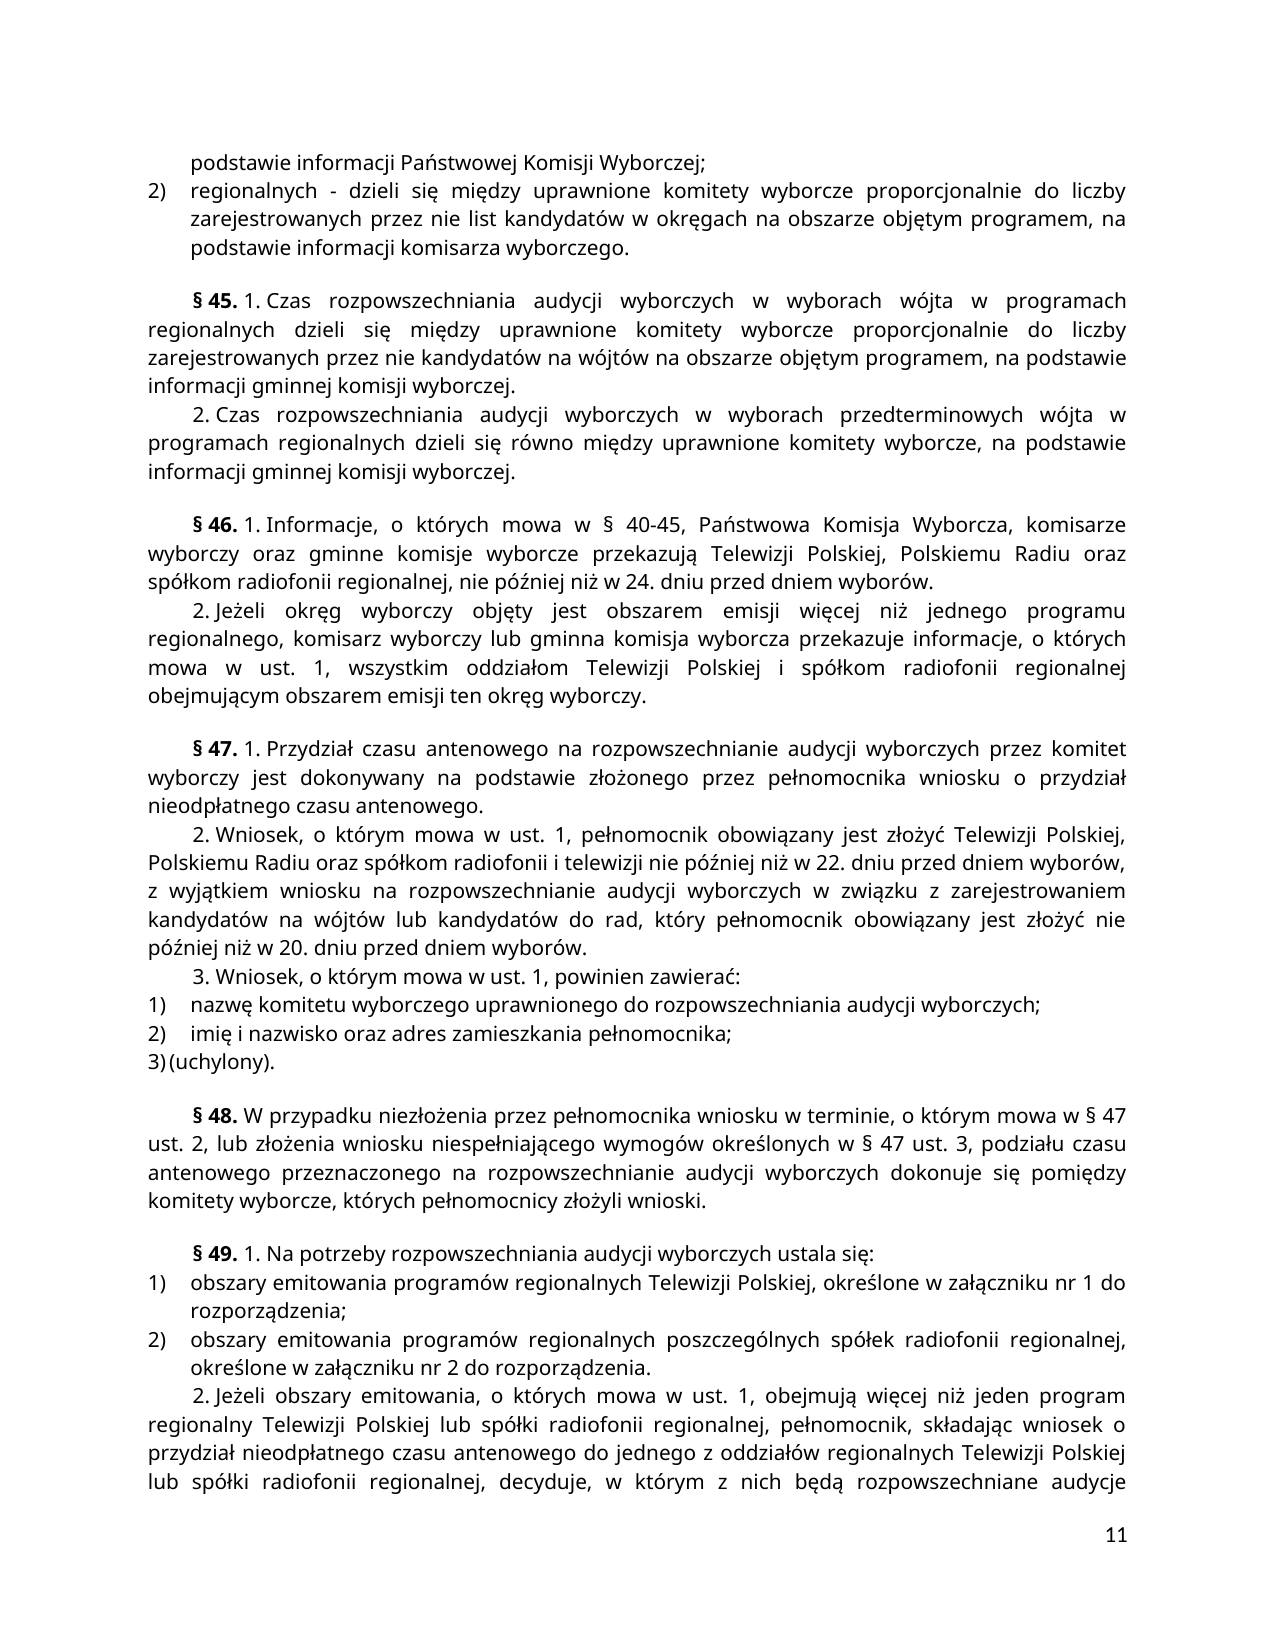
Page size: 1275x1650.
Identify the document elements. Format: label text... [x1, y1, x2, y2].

text 1) nazwę komitetu wyborczego uprawnionego do rozpowszechniania audycji wyborczych; [148, 990, 1127, 1019]
text 1) obszary emitowania programów regionalnych Telewizji Polskiej, określone w załączniku nr 1 do rozporządzenia; [148, 1268, 1127, 1325]
text § 49. 1. Na potrzeby rozpowszechniania audycji wyborczych ustala się: [148, 1239, 1127, 1268]
text § 47. 1. Przydział czasu antenowego na rozpowszechnianie audycji wyborczych przez komitet wyborczy jest dokonywany na podstawie złożonego przez pełnomocnika wniosku o przydział nieodpłatnego czasu antenowego. [148, 734, 1127, 820]
text 2) imię i nazwisko oraz adres zamieszkania pełnomocnika; [148, 1019, 1127, 1047]
text 2. Czas rozpowszechniania audycji wyborczych w wyborach przedterminowych wójta w programach regionalnych dzieli się równo między uprawnione komitety wyborcze, na podstawie informacji gminnej komisji wyborczej. [148, 400, 1127, 485]
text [148, 1382, 1127, 1495]
text 2. Jeżeli okręg wyborczy objęty jest obszarem emisji więcej niż jednego programu regionalnego, komisarz wyborczy lub gminna komisja wyborcza przekazuje informacje, o których mowa w ust. 1, wszystkim oddziałom Telewizji Polskiej i spółkom radiofonii regionalnej obejmującym obszarem emisji ten okręg wyborczy. [148, 596, 1127, 709]
text § 48. W przypadku niezłożenia przez pełnomocnika wniosku w terminie, o którym mowa w § 47 ust. 2, lub złożenia wniosku niespełniającego wymogów określonych w § 47 ust. 3, podziału czasu antenowego przeznaczonego na rozpowszechnianie audycji wyborczych dokonuje się pomiędzy komitety wyborcze, których pełnomocnicy złożyli wnioski. [148, 1101, 1127, 1214]
text 3. Wniosek, o którym mowa w ust. 1, powinien zawierać: [148, 962, 1127, 990]
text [148, 148, 1127, 176]
text 2) obszary emitowania programów regionalnych poszczególnych spółek radiofonii regionalnej, określone w załączniku nr 2 do rozporządzenia. [148, 1325, 1127, 1382]
text § 46. 1. Informacje, o których mowa w § 40-45, Państwowa Komisja Wyborcza, komisarze wyborczy oraz gminne komisje wyborcze przekazują Telewizji Polskiej, Polskiemu Radiu oraz spółkom radiofonii regionalnej, nie później niż w 24. dniu przed dniem wyborów. [148, 510, 1127, 596]
text § 45. 1. Czas rozpowszechniania audycji wyborczych w wyborach wójta w programach regionalnych dzieli się między uprawnione komitety wyborcze proporcjonalnie do liczby zarejestrowanych przez nie kandydatów na wójtów na obszarze objętym programem, na podstawie informacji gminnej komisji wyborczej. [148, 286, 1127, 400]
text 2. Wniosek, o którym mowa w ust. 1, pełnomocnik obowiązany jest złożyć Telewizji Polskiej, Polskiemu Radiu oraz spółkom radiofonii i telewizji nie później niż w 22. dniu przed dniem wyborów, z wyjątkiem wniosku na rozpowszechnianie audycji wyborczych w związku z zarejestrowaniem kandydatów na wójtów lub kandydatów do rad, który pełnomocnik obowiązany jest złożyć nie później niż w 20. dniu przed dniem wyborów. [148, 820, 1127, 962]
text 3) (uchylony). [148, 1047, 1127, 1076]
text 2) regionalnych - dzieli się między uprawnione komitety wyborcze proporcjonalnie do liczby zarejestrowanych przez nie list kandydatów w okręgach na obszarze objętym programem, na podstawie informacji komisarza wyborczego. [148, 176, 1127, 261]
